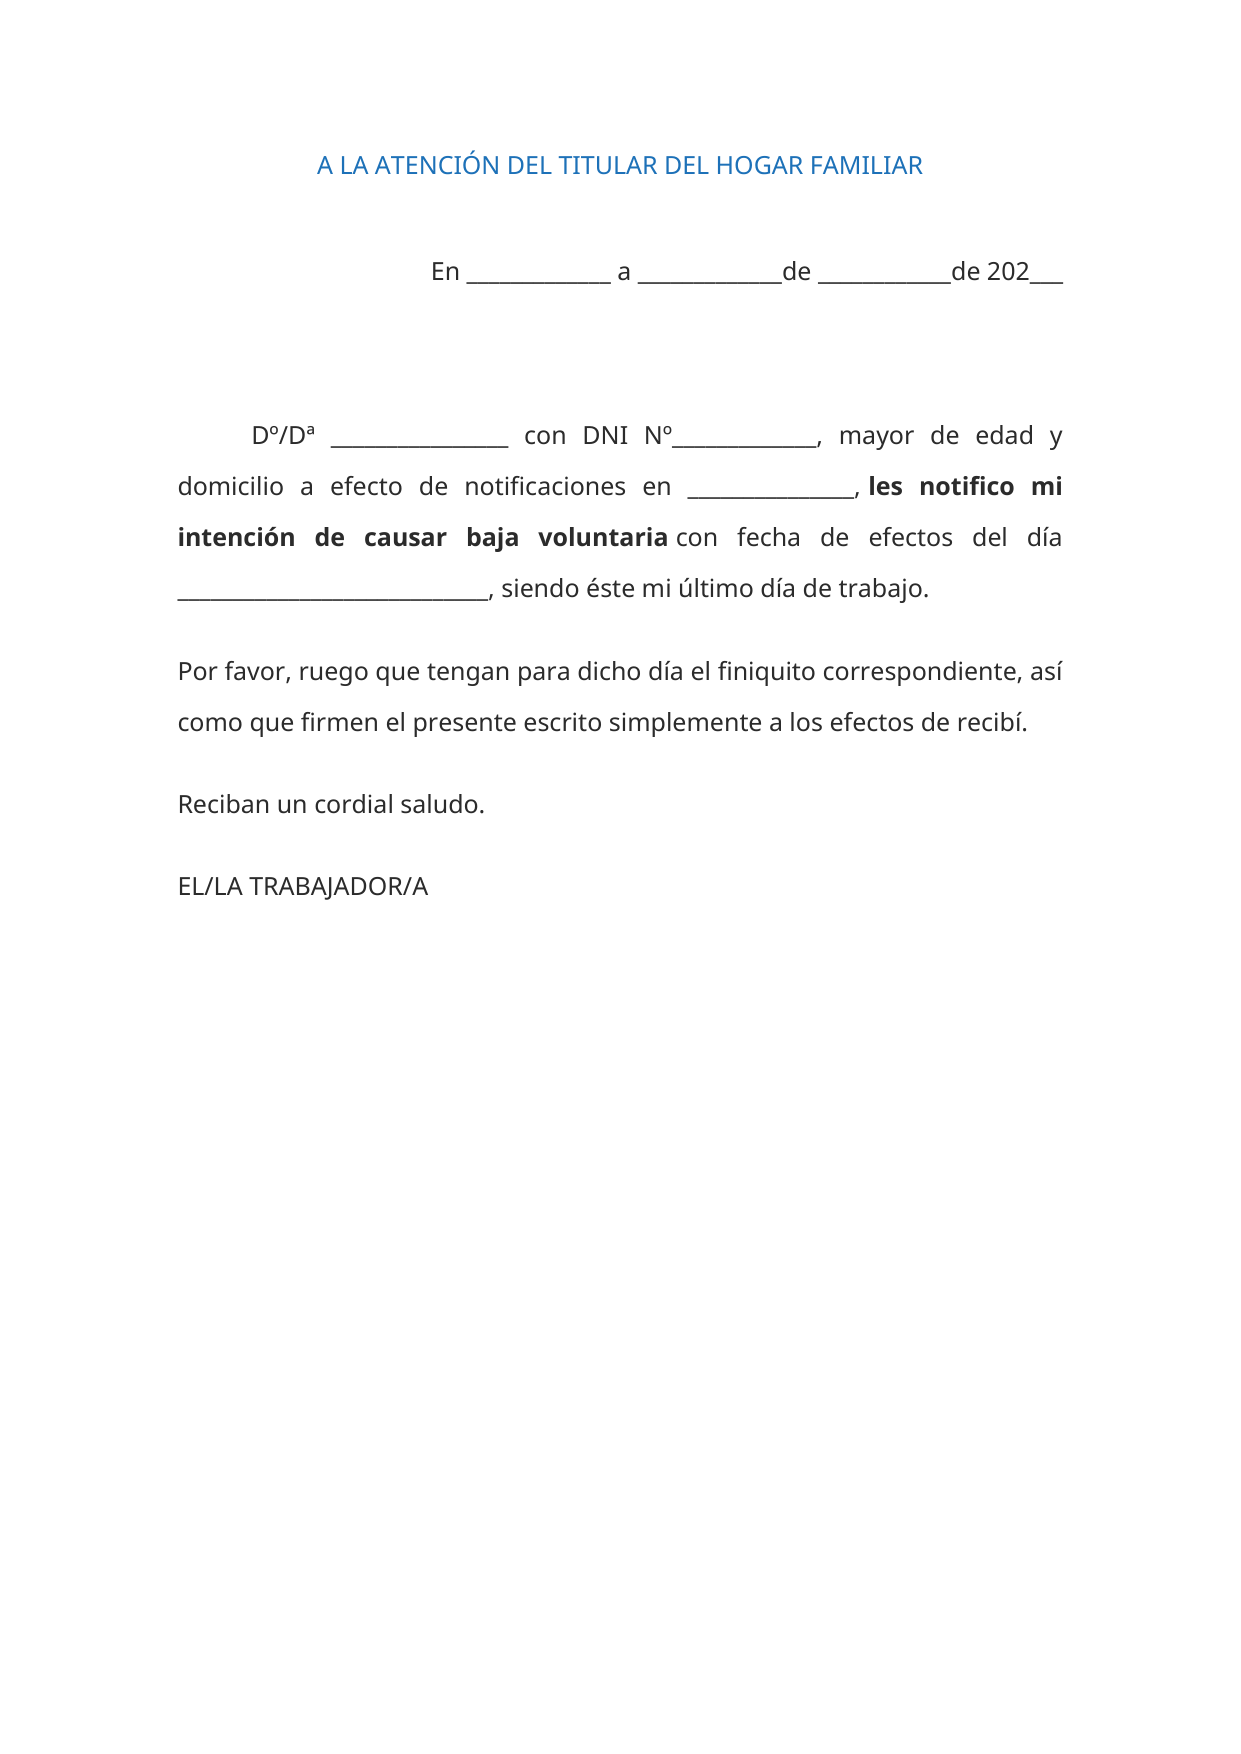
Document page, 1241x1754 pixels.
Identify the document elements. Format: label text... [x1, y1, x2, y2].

text Reciban un cordial saludo. [177, 787, 1063, 821]
text A LA ATENCIÓN DEL TITULAR DEL HOGAR FAMILIAR [177, 148, 1063, 182]
text Por favor, ruego que tengan para dicho día el finiquito correspondiente, así como que firmen el presente escrito simplemente a los efectos de recibí. [177, 653, 1063, 738]
text En _____________ a _____________de ____________de 202___ [177, 253, 1063, 287]
text EL/LA TRABAJADOR/A [177, 869, 1063, 903]
text Dº/Dª ________________ con DNI Nº_____________, mayor de edad y domicilio a efecto de notificaciones en _______________, les notifico mi intención de causar baja voluntaria con fecha de efectos del día ____________________________, siendo éste mi último día de trabajo. [177, 418, 1063, 605]
